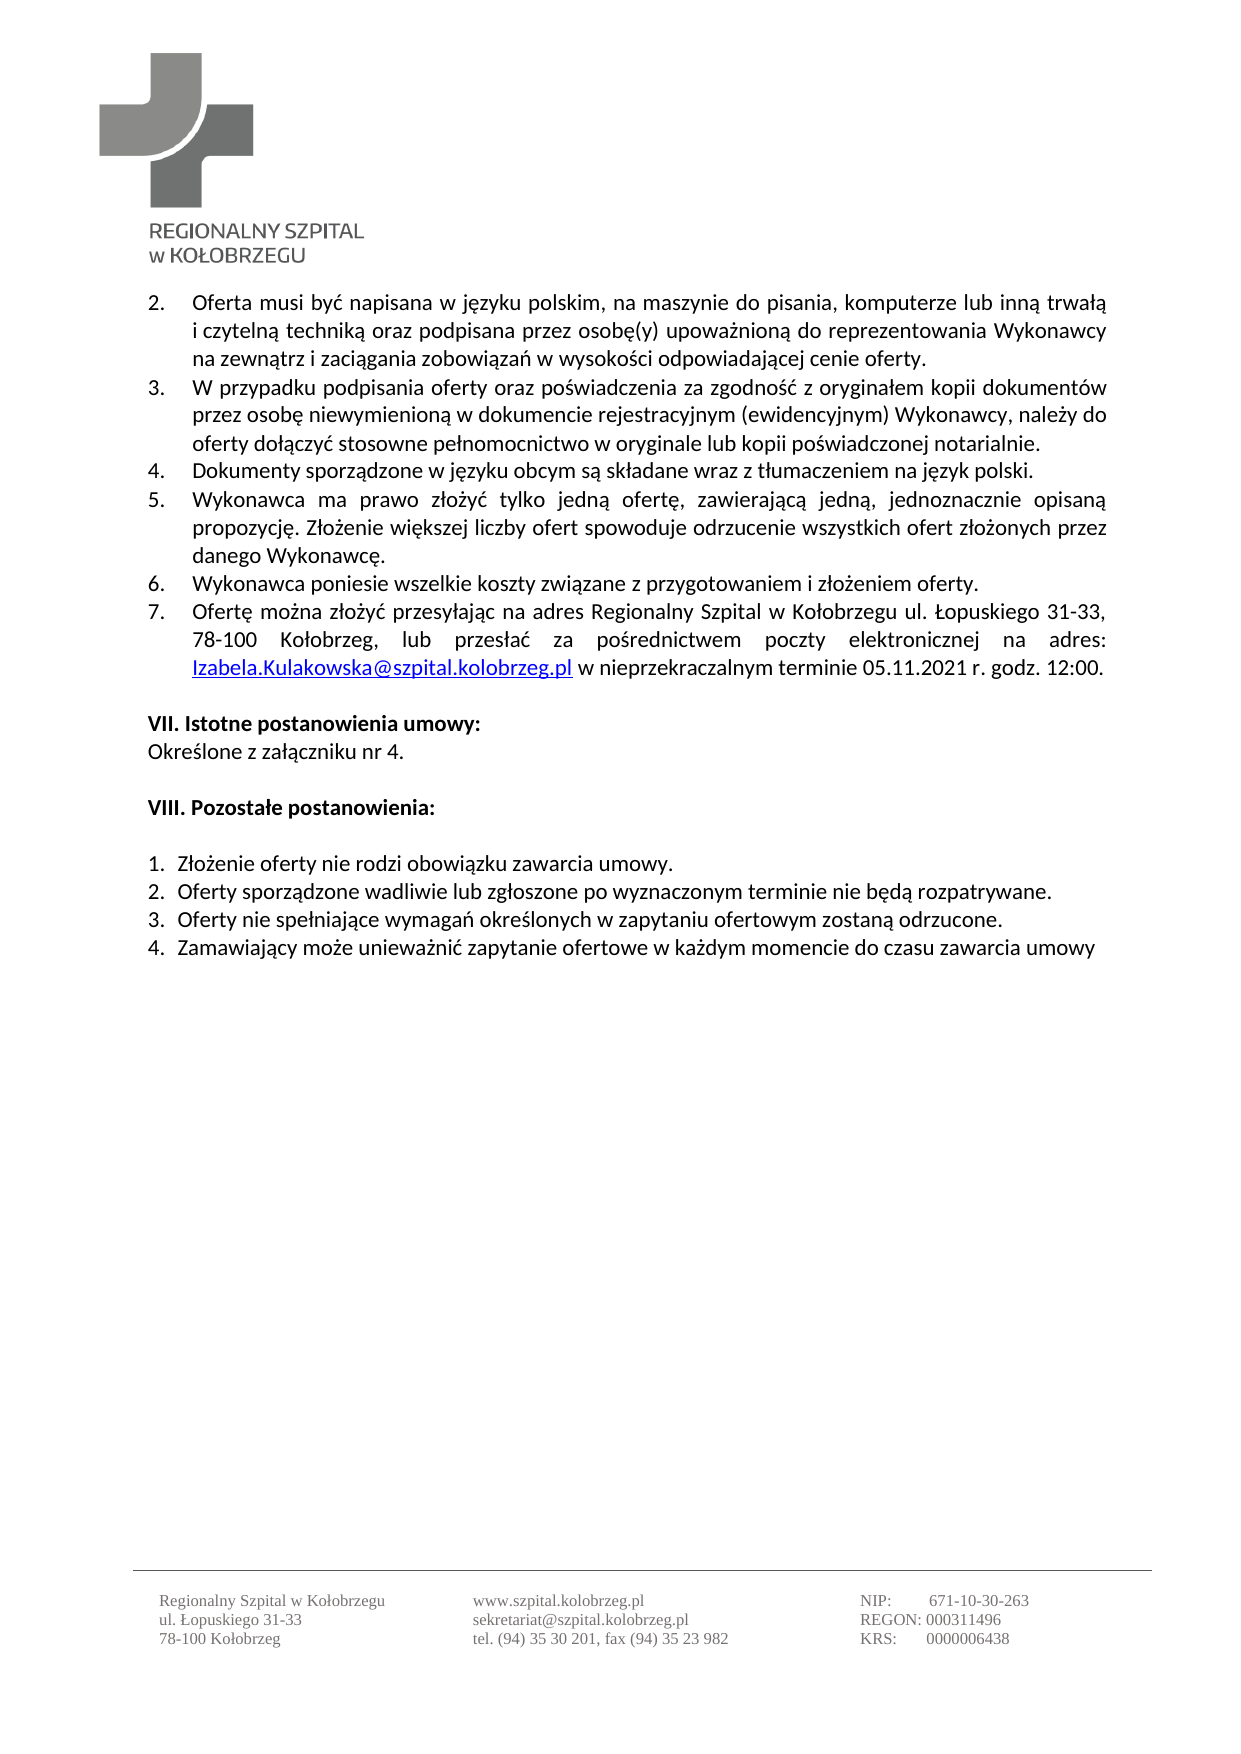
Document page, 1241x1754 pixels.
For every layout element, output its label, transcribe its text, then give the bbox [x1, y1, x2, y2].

list Wykonawca ma prawo złożyć tylko jedną ofertę, zawierającą jedną, jednoznacznie opisaną propozycję. Złożenie większej liczby ofert spowoduje odrzucenie wszystkich ofert złożonych przez danego Wykonawcę. [148, 485, 1108, 569]
picture [91, 46, 370, 276]
list Zamawiający może unieważnić zapytanie ofertowe w każdym momencie do czasu zawarcia umowy [148, 933, 1108, 961]
list W przypadku podpisania oferty oraz poświadczenia za zgodność z oryginałem kopii dokumentów przez osobę niewymienioną w dokumencie rejestracyjnym (ewidencyjnym) Wykonawcy, należy do oferty dołączyć stosowne pełnomocnictwo w oryginale lub kopii poświadczonej notarialnie. [148, 373, 1108, 457]
text Określone z załączniku nr 4. [148, 737, 1108, 765]
list Złożenie oferty nie rodzi obowiązku zawarcia umowy. [148, 849, 1108, 877]
list Ofertę można złożyć przesyłając na adres Regionalny Szpital w Kołobrzegu ul. Łopuskiego 31-33, 78-100 Kołobrzeg, lub przesłać za pośrednictwem poczty elektronicznej na adres: Izabela.Kulakowska@szpital.kolobrzeg.pl w nieprzekraczalnym terminie 05.11.2021 r. godz. 12:00. [148, 597, 1108, 681]
text VIII. Pozostałe postanowienia: [148, 793, 1108, 821]
text VII. Istotne postanowienia umowy: [148, 709, 1108, 737]
list Wykonawca poniesie wszelkie koszty związane z przygotowaniem i złożeniem oferty. [148, 569, 1108, 597]
list Dokumenty sporządzone w języku obcym są składane wraz z tłumaczeniem na język polski. [148, 457, 1108, 485]
list Oferta musi być napisana w języku polskim, na maszynie do pisania, komputerze lub inną trwałą i czytelną techniką oraz podpisana przez osobę(y) upoważnioną do reprezentowania Wykonawcy na zewnątrz i zaciągania zobowiązań w wysokości odpowiadającej cenie oferty. [148, 288, 1108, 373]
list Oferty nie spełniające wymagań określonych w zapytaniu ofertowym zostaną odrzucone. [148, 905, 1108, 933]
list Oferty sporządzone wadliwie lub zgłoszone po wyznaczonym terminie nie będą rozpatrywane. [148, 877, 1108, 905]
